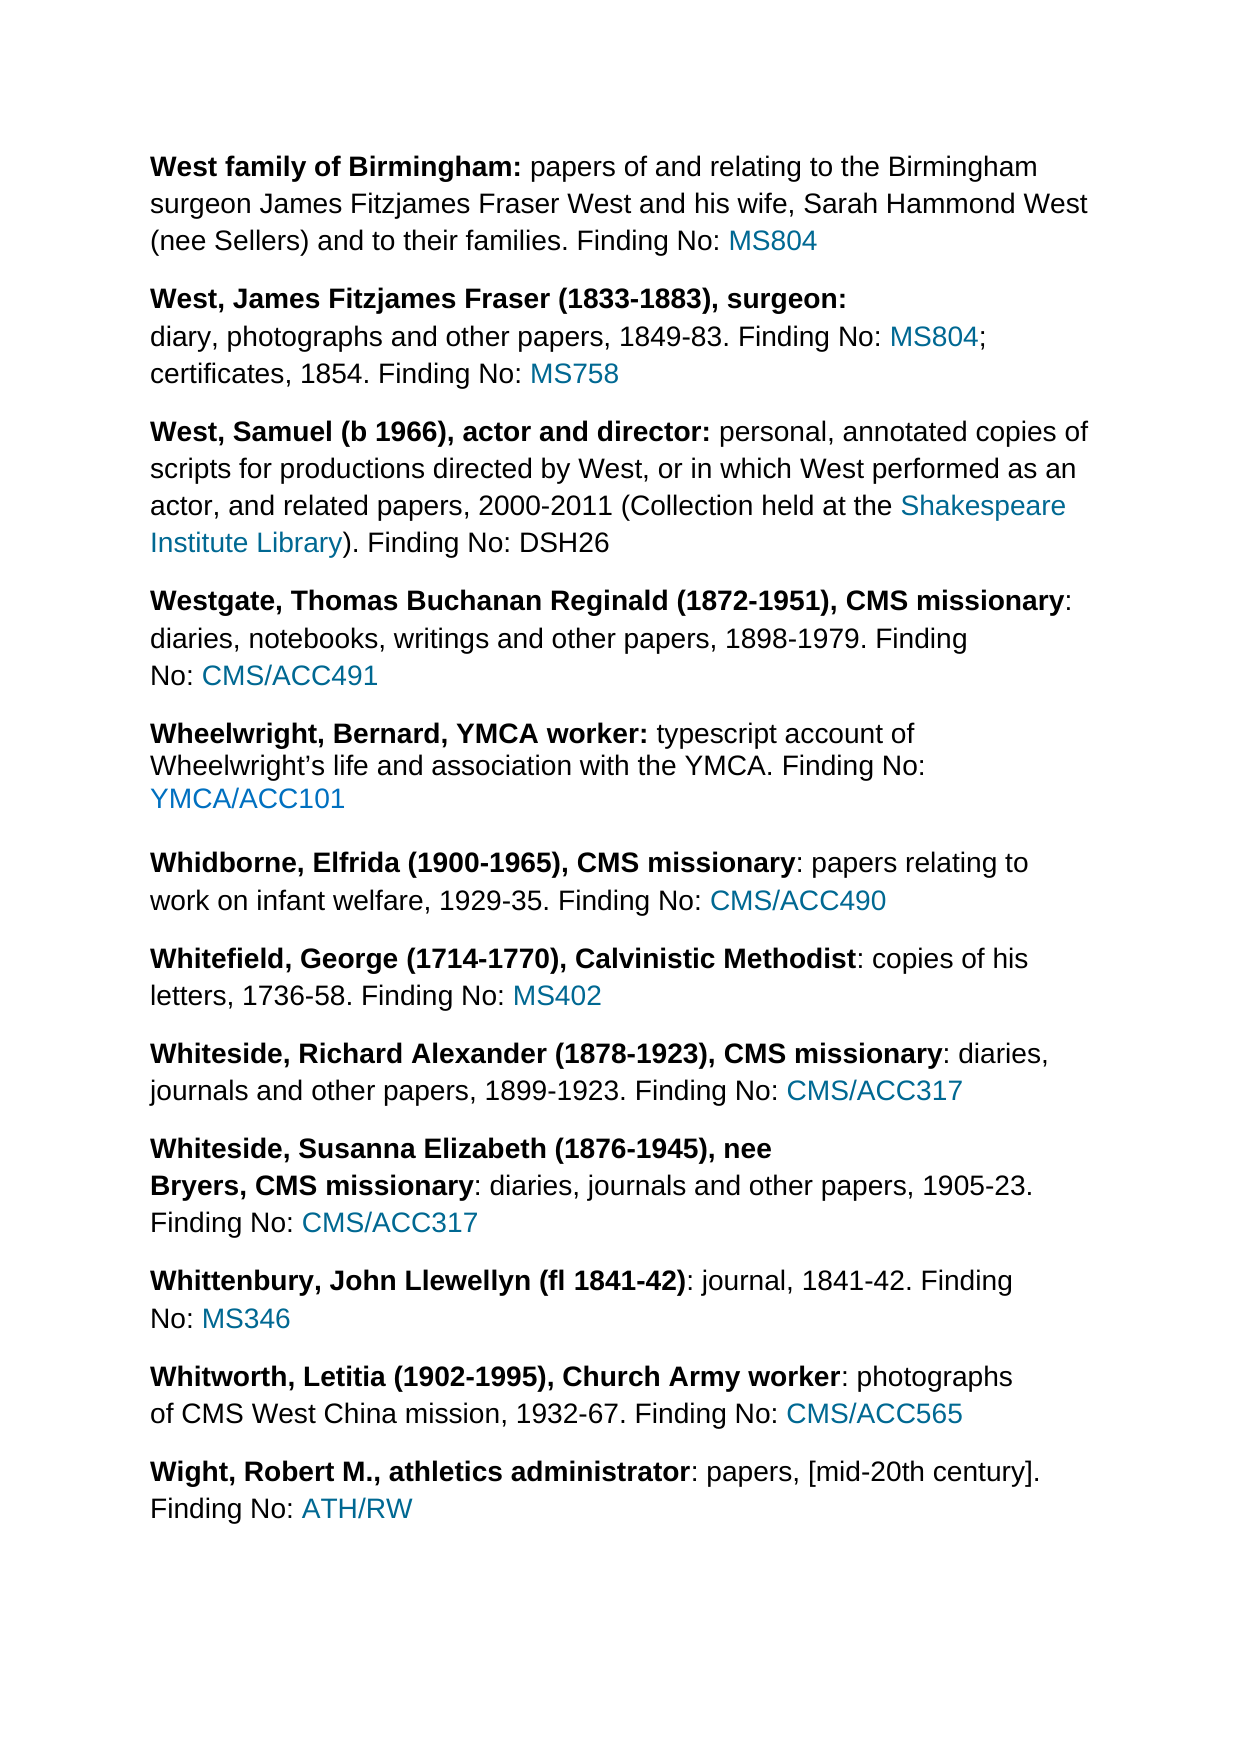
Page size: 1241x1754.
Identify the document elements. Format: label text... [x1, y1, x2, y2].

text Whidborne, Elfrida (1900-1965), CMS missionary: papers relating to work on infant welfare, 1929-35. Finding No: CMS/ACC490 [150, 846, 1090, 916]
text Westgate, Thomas Buchanan Reginald (1872-1951), CMS missionary: diaries, notebooks, writings and other papers, 1898-1979. Finding No: CMS/ACC491 [150, 584, 1090, 691]
text Wheelwright, Bernard, YMCA worker: typescript account of Wheelwright’s life and association with the YMCA. Finding No: YMCA/ACC101 [150, 717, 1090, 814]
text Whiteside, Richard Alexander (1878-1923), CMS missionary: diaries, journals and other papers, 1899-1923. Finding No: CMS/ACC317 [150, 1037, 1090, 1106]
text West, James Fitzjames Fraser (1833-1883), surgeon: diary, photographs and other papers, 1849-83. Finding No: MS804; certificates, 1854. Finding No: MS758 [150, 282, 1090, 389]
text Whitworth, Letitia (1902-1995), Church Army worker: photographs of CMS West China mission, 1932-67. Finding No: CMS/ACC565 [150, 1359, 1090, 1429]
text West, Samuel (b 1966), actor and director: personal, annotated copies of scripts for productions directed by West, or in which West performed as an actor, and related papers, 2000-2011 (Collection held at the Shakespeare Institute Library). Finding No: DSH26 [150, 415, 1090, 559]
text West family of Birmingham: papers of and relating to the Birmingham surgeon James Fitzjames Fraser West and his wife, Sarah Hammond West (nee Sellers) and to their families. Finding No: MS804 [150, 150, 1090, 257]
text Whittenbury, John Llewellyn (fl 1841-42): journal, 1841-42. Finding No: MS346 [150, 1264, 1090, 1334]
text Whiteside, Susanna Elizabeth (1876-1945), nee Bryers, CMS missionary: diaries, journals and other papers, 1905-23. Finding No: CMS/ACC317 [150, 1132, 1090, 1239]
text Whitefield, George (1714-1770), Calvinistic Methodist: copies of his letters, 1736-58. Finding No: MS402 [150, 942, 1090, 1011]
text Wight, Robert M., athletics administrator: papers, [mid-20th century]. Finding No: ATH/RW [150, 1455, 1090, 1524]
